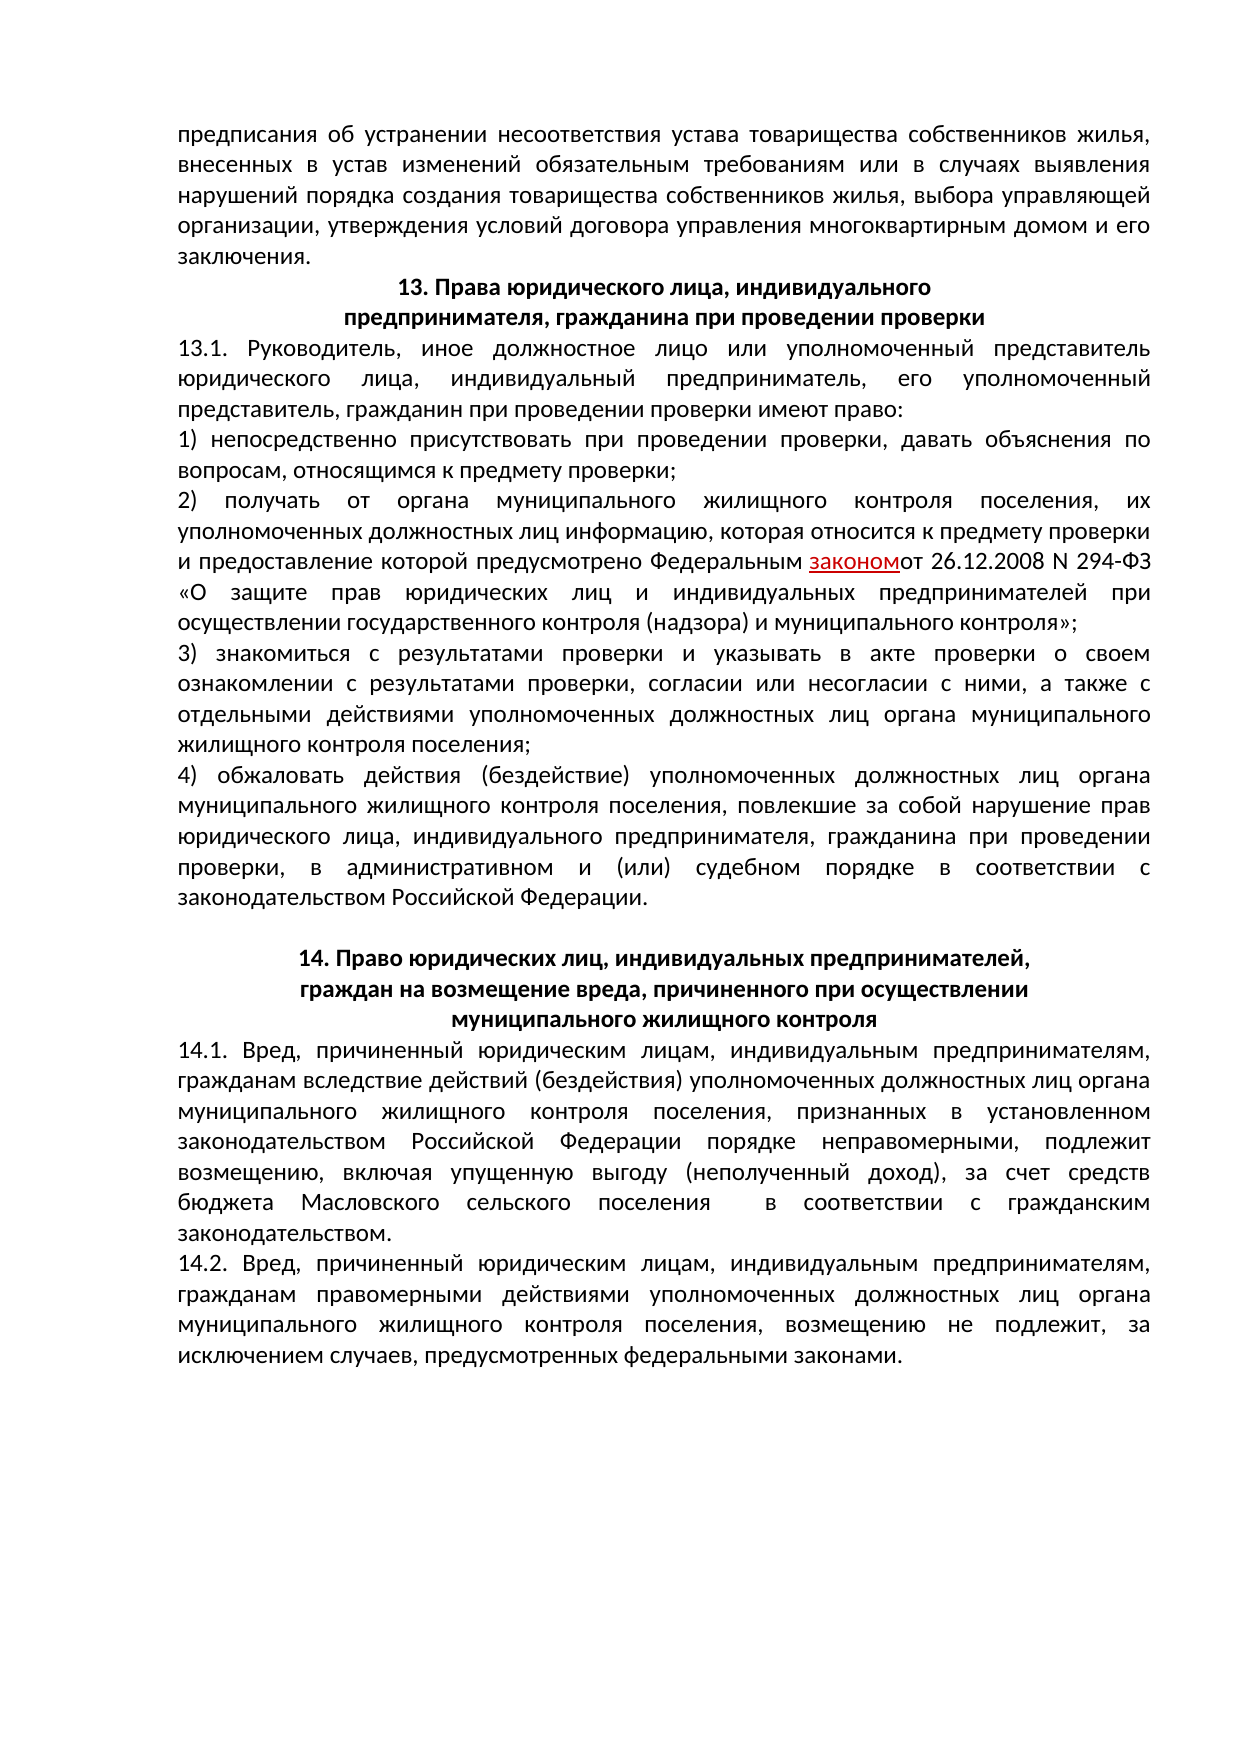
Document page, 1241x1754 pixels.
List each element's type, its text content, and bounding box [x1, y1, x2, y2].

text 13. Права юридического лица, индивидуального [177, 271, 1152, 301]
text 2) получать от органа муниципального жилищного контроля поселения, их уполномоченных должностных лиц информацию, которая относится к предмету проверки и предоставление которой предусмотрено Федеральным закономот 26.12.2008 N 294-ФЗ «О защите прав юридических лиц и индивидуальных предпринимателей при осуществлении государственного контроля (надзора) и муниципального контроля»; [177, 484, 1152, 637]
text 3) знакомиться с результатами проверки и указывать в акте проверки о своем ознакомлении с результатами проверки, согласии или несогласии с ними, а также с отдельными действиями уполномоченных должностных лиц органа муниципального жилищного контроля поселения; [177, 637, 1152, 759]
text муниципального жилищного контроля [177, 1003, 1152, 1034]
text 1) непосредственно присутствовать при проведении проверки, давать объяснения по вопросам, относящимся к предмету проверки; [177, 423, 1152, 484]
text 14. Право юридических лиц, индивидуальных предпринимателей, [177, 942, 1152, 973]
text 14.2. Вред, причиненный юридическим лицам, индивидуальным предпринимателям, гражданам правомерными действиями уполномоченных должностных лиц органа муниципального жилищного контроля поселения, возмещению не подлежит, за исключением случаев, предусмотренных федеральными законами. [177, 1247, 1152, 1369]
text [177, 118, 1152, 271]
text предпринимателя, гражданина при проведении проверки [177, 301, 1152, 332]
text 13.1. Руководитель, иное должностное лицо или уполномоченный представитель юридического лица, индивидуальный предприниматель, его уполномоченный представитель, гражданин при проведении проверки имеют право: [177, 332, 1152, 423]
text 14.1. Вред, причиненный юридическим лицам, индивидуальным предпринимателям, гражданам вследствие действий (бездействия) уполномоченных должностных лиц органа муниципального жилищного контроля поселения, признанных в установленном законодательством Российской Федерации порядке неправомерными, подлежит возмещению, включая упущенную выгоду (неполученный доход), за счет средств бюджета Масловского сельского поселения в соответствии с гражданским законодательством. [177, 1034, 1152, 1247]
text граждан на возмещение вреда, причиненного при осуществлении [177, 973, 1152, 1003]
text 4) обжаловать действия (бездействие) уполномоченных должностных лиц органа муниципального жилищного контроля поселения, повлекшие за собой нарушение прав юридического лица, индивидуального предпринимателя, гражданина при проведении проверки, в административном и (или) судебном порядке в соответствии с законодательством Российской Федерации. [177, 759, 1152, 912]
